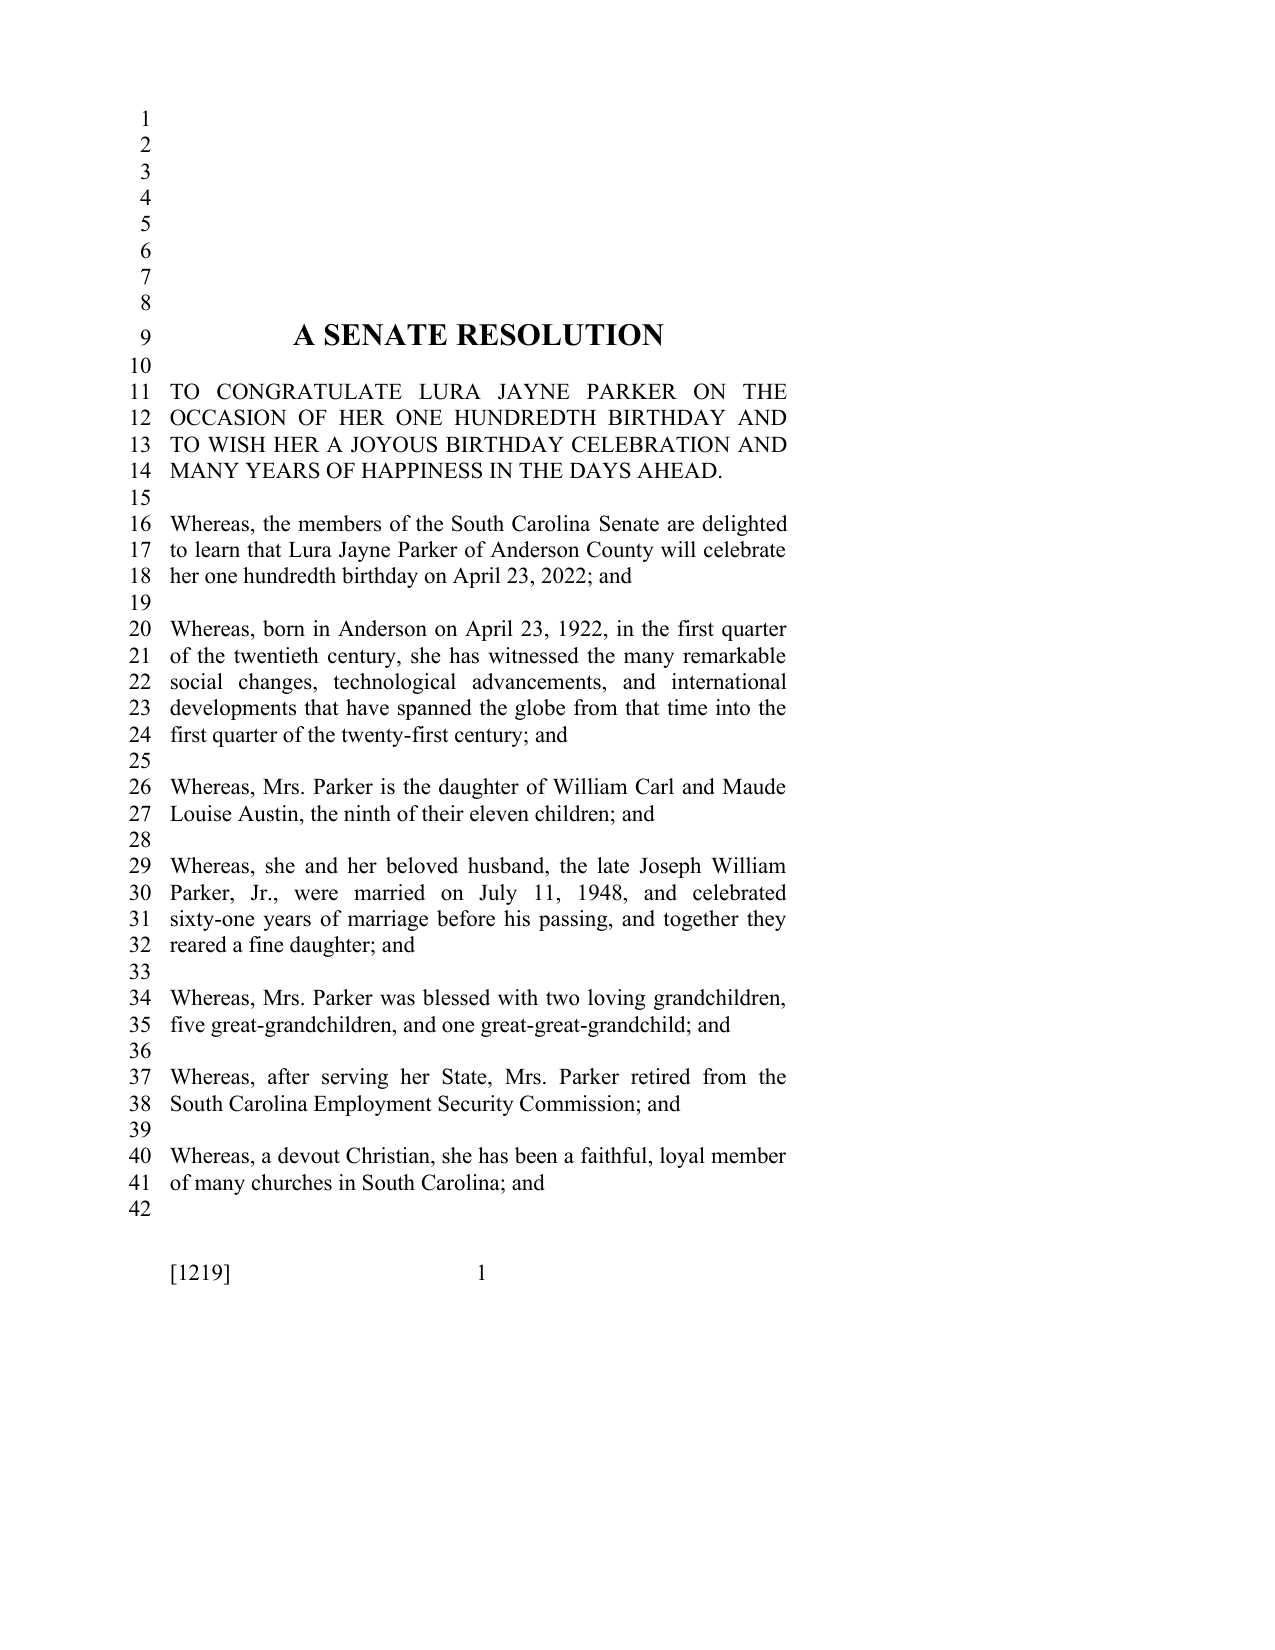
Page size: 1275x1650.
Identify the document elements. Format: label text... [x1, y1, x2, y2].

text TO CONGRATULATE LURA JAYNE PARKER ON THE OCCASION OF HER ONE HUNDREDTH BIRTHDAY AND TO WISH HER A JOYOUS BIRTHDAY CELEBRATION AND MANY YEARS OF HAPPINESS IN THE DAYS AHEAD. [169, 378, 787, 483]
text Whereas, the members of the South Carolina Senate are delighted to learn that Lura Jayne Parker of Anderson County will celebrate her one hundredth birthday on April 23, 2022; and [169, 510, 787, 589]
text Whereas, she and her beloved husband, the late Joseph William Parker, Jr., were married on July 11, 1948, and celebrated sixty-one years of marriage before his passing, and together they reared a fine daughter; and [169, 852, 787, 958]
text Whereas, Mrs. Parker was blessed with two loving grandchildren, five great-grandchildren, and one great-great-grandchild; and [169, 984, 787, 1037]
text Whereas, after serving her State, Mrs. Parker retired from the South Carolina Employment Security Commission; and [169, 1063, 787, 1116]
text Whereas, Mrs. Parker is the daughter of William Carl and Maude Louise Austin, the ninth of their eleven children; and [169, 773, 787, 826]
text Whereas, a devout Christian, she has been a faithful, loyal member of many churches in South Carolina; and [169, 1142, 787, 1195]
text Whereas, born in Anderson on April 23, 1922, in the first quarter of the twentieth century, she has witnessed the many remarkable social changes, technological advancements, and international developments that have spanned the globe from that time into the first quarter of the twenty-first century; and [169, 615, 787, 747]
text A SENATE RESOLUTION [169, 316, 787, 352]
